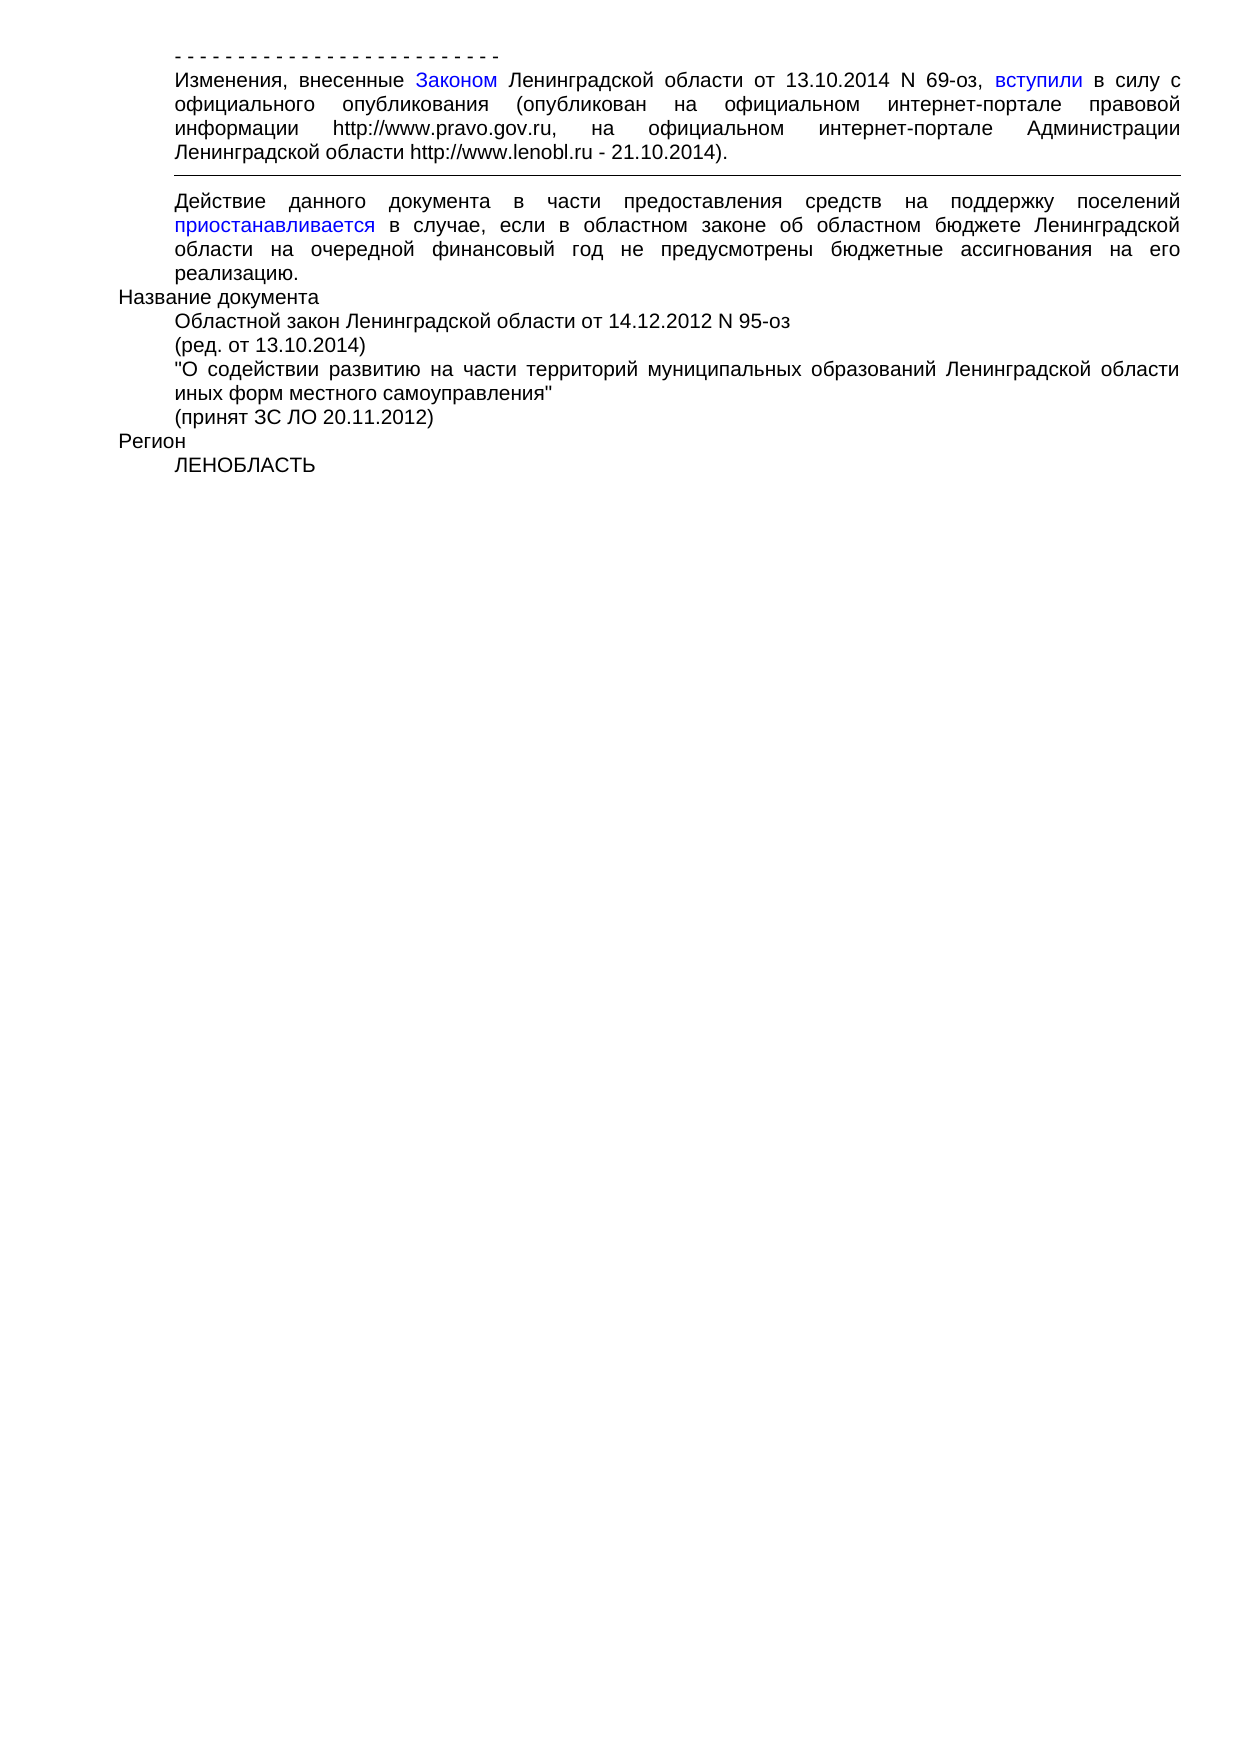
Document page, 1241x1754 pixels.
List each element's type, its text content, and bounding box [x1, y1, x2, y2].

text Название документа [118, 285, 1181, 309]
text Областной закон Ленинградской области от 14.12.2012 N 95-оз [174, 309, 1181, 333]
text (ред. от 13.10.2014) [174, 333, 1181, 357]
text ЛЕНОБЛАСТЬ [174, 452, 1181, 476]
text "О содействии развитию на части территорий муниципальных образований Ленинградской области иных форм местного самоуправления" [174, 357, 1181, 404]
text Изменения, внесенные Законом Ленинградской области от 13.10.2014 N 69-оз, вступили в силу с официального опубликования (опубликован на официальном интернет-портале правовой информации http://www.pravo.gov.ru, на официальном интернет-портале Администрации Ленинградской области http://www.lenobl.ru - 21.10.2014). [174, 68, 1181, 164]
text Регион [118, 428, 1181, 452]
text - - - - - - - - - - - - - - - - - - - - - - - - - - [174, 44, 1181, 68]
text Действие данного документа в части предоставления средств на поддержку поселений приостанавливается в случае, если в областном законе об областном бюджете Ленинградской области на очередной финансовый год не предусмотрены бюджетные ассигнования на его реализацию. [174, 189, 1181, 285]
text (принят ЗС ЛО 20.11.2012) [174, 404, 1181, 428]
